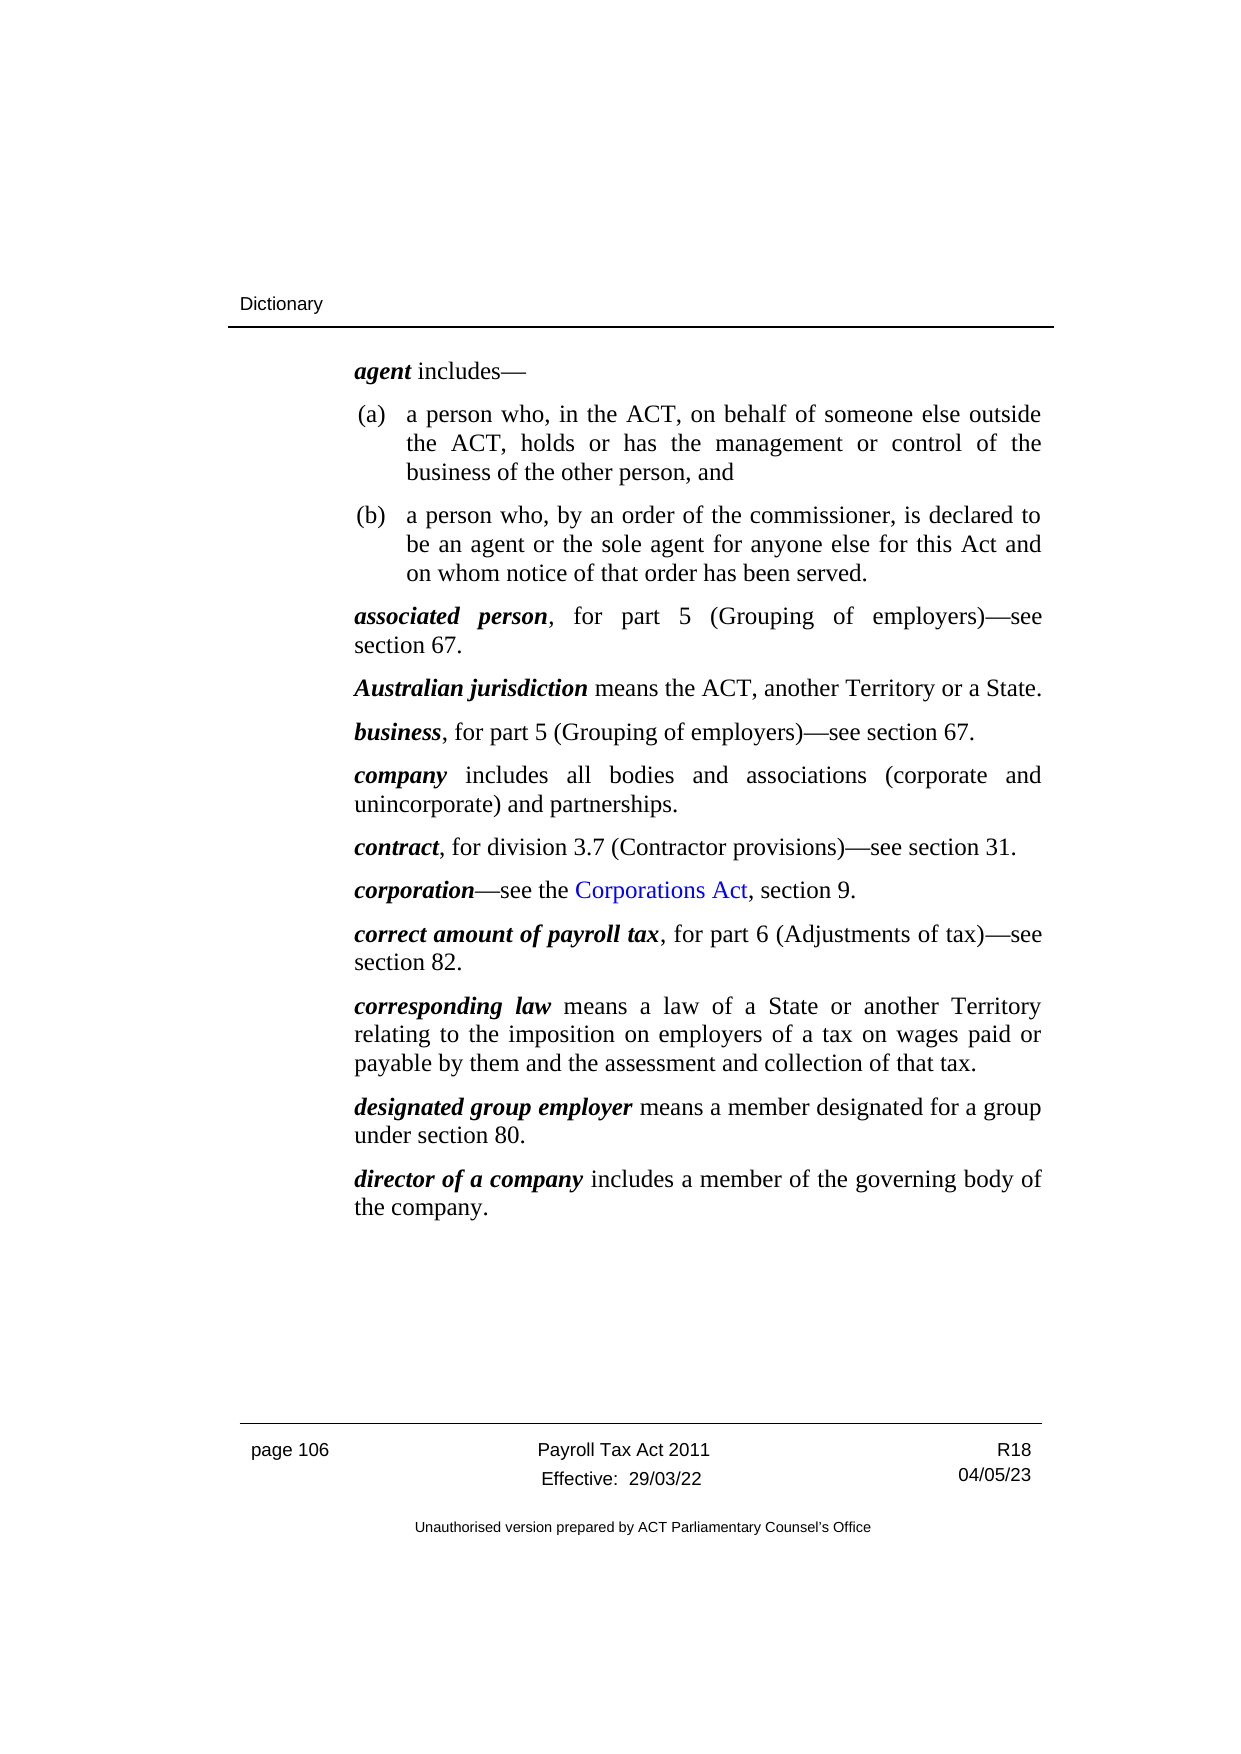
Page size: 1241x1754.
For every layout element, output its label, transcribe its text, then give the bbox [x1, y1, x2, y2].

text corresponding law means a law of a State or another Territory relating to the imposition on employers of a tax on wages paid or payable by them and the assessment and collection of that tax. [354, 991, 1042, 1077]
text agent includes— [354, 356, 1042, 385]
text correct amount of payroll tax, for part 6 (Adjustments of tax)—see section 82. [354, 919, 1042, 976]
text corporation—see the Corporations Act, section 9. [354, 875, 1042, 904]
text designated group employer means a member designated for a group under section 80. [354, 1092, 1042, 1149]
text (a) a person who, in the ACT, on behalf of someone else outside the ACT, holds or has the management or control of the business of the other person, and [239, 399, 1042, 486]
text contract, for division 3.7 (Contractor provisions)—see section 31. [354, 832, 1042, 861]
text director of a company includes a member of the governing body of the company. [354, 1164, 1042, 1221]
text business, for part 5 (Grouping of employers)—see section 67. [354, 717, 1042, 745]
text company includes all bodies and associations (corporate and unincorporate) and partnerships. [354, 760, 1042, 817]
text (b) a person who, by an order of the commissioner, is declared to be an agent or the sole agent for anyone else for this Act and on whom notice of that order has been served. [239, 500, 1042, 587]
text associated person, for part 5 (Grouping of employers)—see section 67. [354, 601, 1042, 659]
text Australian jurisdiction means the ACT, another Territory or a State. [354, 673, 1042, 702]
